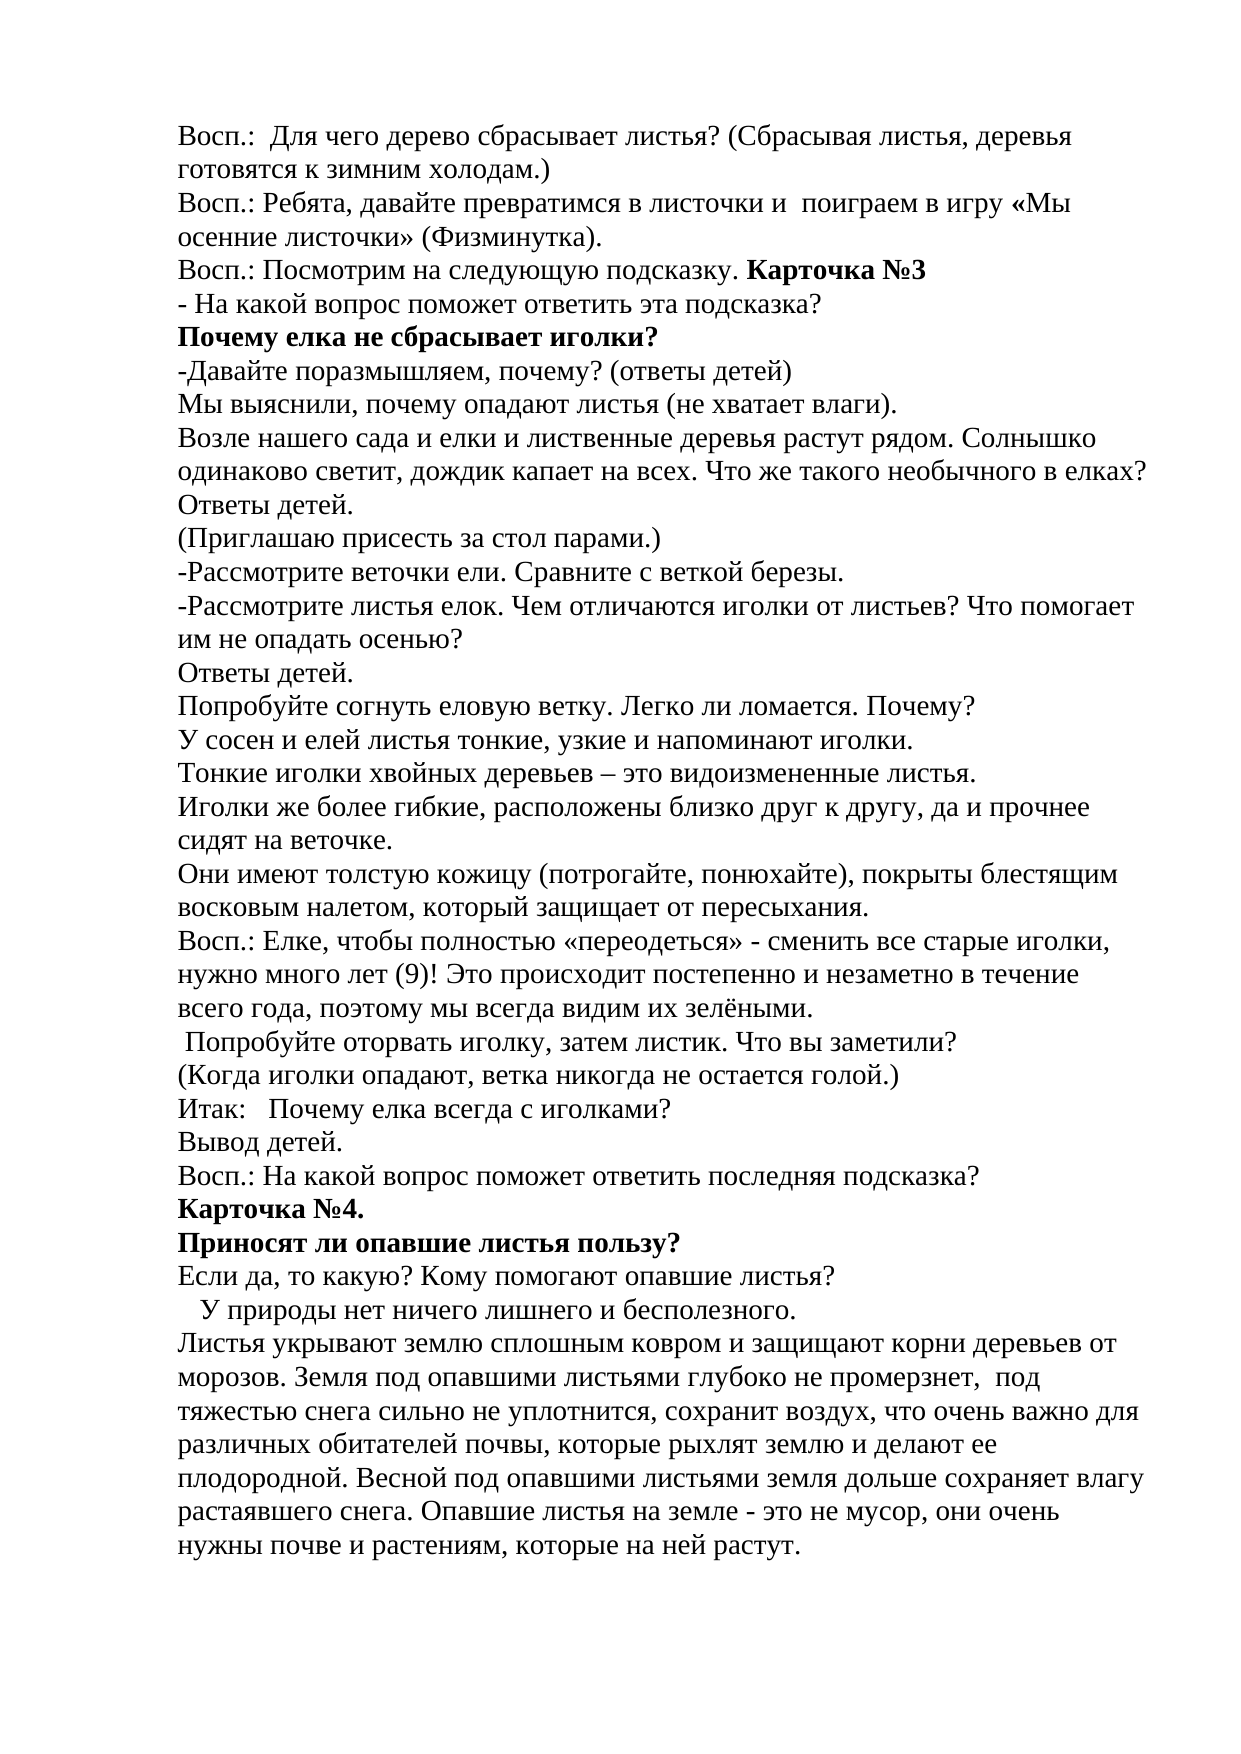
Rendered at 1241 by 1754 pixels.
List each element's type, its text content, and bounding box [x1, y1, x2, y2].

text Восп.: Для чего дерево сбрасывает листья? (Сбрасывая листья, деревья готовятся к зимним холодам.) [177, 118, 1152, 185]
text Итак: Почему елка всегда с иголками? [177, 1091, 1152, 1124]
text Ответы детей. [177, 487, 1152, 521]
text Возле нашего сада и елки и лиственные деревья растут рядом. Солнышко одинаково светит, дождик капает на всех. Что же такого необычного в елках? [177, 420, 1152, 487]
text Восп.: На какой вопрос поможет ответить последняя подсказка? [177, 1158, 1152, 1191]
text Восп.: Ребята, давайте превратимся в листочки и поиграем в игру «Мы осенние листочки» (Физминутка). [177, 185, 1152, 252]
text У природы нет ничего лишнего и бесполезного. [177, 1292, 1152, 1326]
text (Приглашаю присесть за стол парами.) [177, 521, 1152, 554]
text (Когда иголки опадают, ветка никогда не остается голой.) [177, 1057, 1152, 1091]
text Восп.: Посмотрим на следующую подсказку. Карточка №3 [177, 252, 1152, 286]
text Вывод детей. [177, 1124, 1152, 1158]
text Если да, то какую? Кому помогают опавшие листья? [177, 1258, 1152, 1292]
text Карточка №4. [177, 1191, 1152, 1225]
text -Рассмотрите веточки ели. Сравните с веткой березы. [177, 554, 1152, 588]
text Ответы детей. [177, 655, 1152, 688]
text Они имеют толстую кожицу (потрогайте, понюхайте), покрыты блестящим восковым налетом, который защищает от пересыхания. [177, 856, 1152, 923]
text -Давайте поразмышляем, почему? (ответы детей) [177, 353, 1152, 386]
text Тонкие иголки хвойных деревьев – это видоизмененные листья. [177, 755, 1152, 789]
text Почему елка не сбрасывает иголки? [177, 319, 1152, 353]
text Попробуйте оторвать иголку, затем листик. Что вы заметили? [177, 1024, 1152, 1057]
text Иголки же более гибкие, расположены близко друг к другу, да и прочнее сидят на веточке. [177, 789, 1152, 856]
text Мы выяснили, почему опадают листья (не хватает влаги). [177, 386, 1152, 420]
text -Рассмотрите листья елок. Чем отличаются иголки от листьев? Что помогает им не опадать осенью? [177, 588, 1152, 655]
text - На какой вопрос поможет ответить эта подсказка? [177, 286, 1152, 319]
text Восп.: Елке, чтобы полностью «переодеться» - сменить все старые иголки, нужно много лет (9)! Это происходит постепенно и незаметно в течение всего года, поэтому мы всегда видим их зелёными. [177, 923, 1152, 1024]
text Попробуйте согнуть еловую ветку. Легко ли ломается. Почему? [177, 688, 1152, 722]
text Листья укрывают землю сплошным ковром и защищают корни деревьев от морозов. Земля под опавшими листьями глубоко не промерзнет, под тяжестью снега сильно не уплотнится, сохранит воздух, что очень важно для различных обитателей почвы, которые рыхлят землю и делают ее плодородной. Весной под опавшими листьями земля дольше сохраняет влагу растаявшего снега. Опавшие листья на земле - это не мусор, они очень нужны почве и растениям, которые на ней растут. [177, 1326, 1152, 1560]
text Приносят ли опавшие листья пользу? [177, 1225, 1152, 1258]
text У сосен и елей листья тонкие, узкие и напоминают иголки. [177, 722, 1152, 755]
